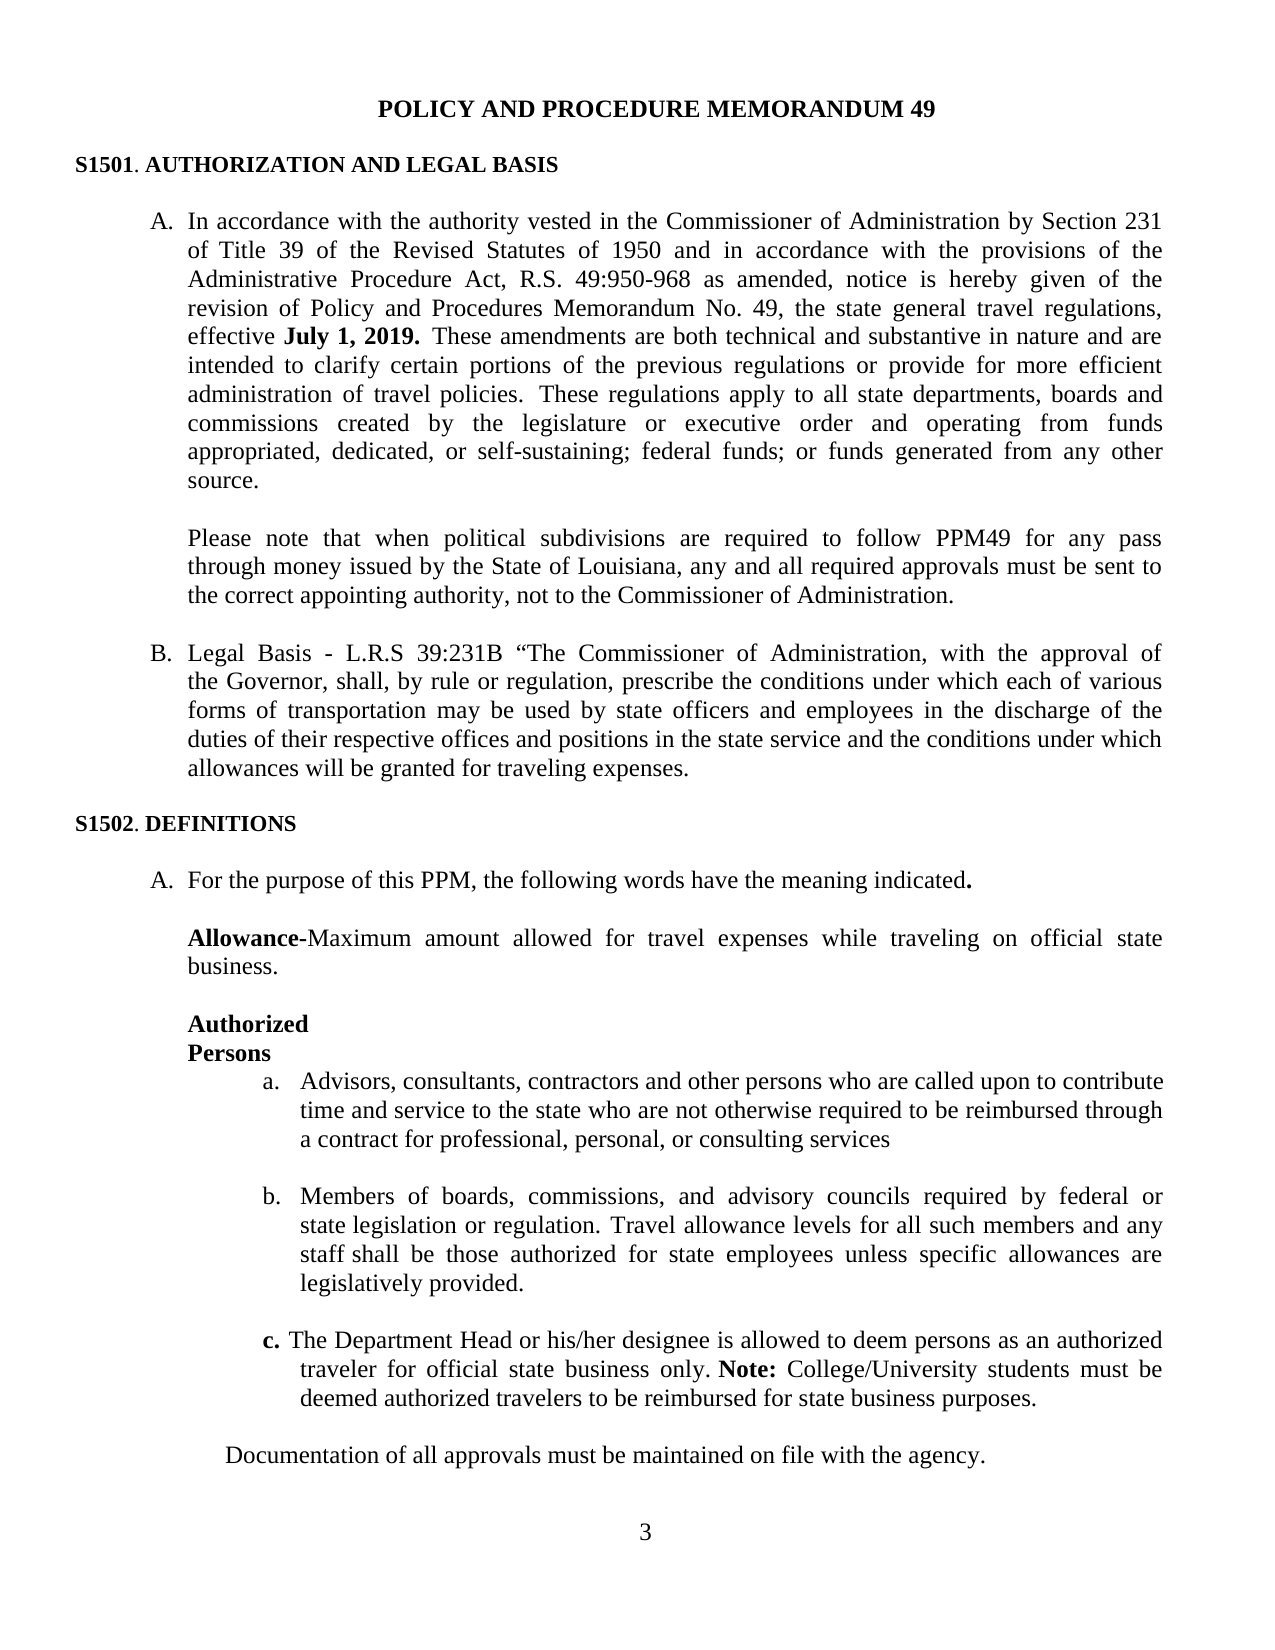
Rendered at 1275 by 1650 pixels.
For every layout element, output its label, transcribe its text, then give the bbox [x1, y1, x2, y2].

text S1502. DEFINITIONS [75, 810, 1175, 836]
text Documentation of all approvals must be maintained on file with the agency. [225, 1440, 1175, 1469]
subtitle Authorized Persons [187, 1009, 398, 1067]
text S1501. AUTHORIZATION AND LEGAL BASIS [75, 151, 1175, 177]
list Advisors, consultants, contractors and other persons who are called upon to contribute [262, 1067, 1175, 1095]
text Please note that when political subdivisions are required to follow PPM49 for any pass through money issued by the State of Louisiana, any and all required approvals must be sent to the correct appointing authority, not to the Commissioner of Administration. [187, 523, 1163, 609]
text c. The Department Head or his/her designee is allowed to deem persons as an authorized traveler for official state business only. Note: College/University students must be deemed authorized travelers to be reimbursed for state business purposes. [262, 1325, 1163, 1412]
list Legal Basis - L.R.S 39:231B “The Commissioner of Administration, with the approval of the Governor, shall, by rule or regulation, prescribe the conditions under which each of various forms of transportation may be used by state officers and employees in the discharge of the duties of their respective offices and positions in the state service and the conditions under which allowances will be granted for traveling expenses. [150, 638, 1162, 781]
text Allowance-Maximum amount allowed for travel expenses while traveling on official state business. [187, 923, 1163, 980]
list For the purpose of this PPM, the following words have the meaning indicated. [150, 865, 1175, 894]
text time and service to the state who are not otherwise required to be reimbursed through a contract for professional, personal, or consulting services [300, 1095, 1169, 1153]
list In accordance with the authority vested in the Commissioner of Administration by Section 231 of Title 39 of the Revised Statutes of 1950 and in accordance with the provisions of the Administrative Procedure Act, R.S. 49:950-968 as amended, notice is hereby given of the revision of Policy and Procedures Memorandum No. 49, the state general travel regulations, effective July 1, 2019. These amendments are both technical and substantive in nature and are intended to clarify certain portions of the previous regulations or provide for more efficient administration of travel policies. These regulations apply to all state departments, boards and commissions created by the legislature or executive order and operating from funds appropriated, dedicated, or self-sustaining; federal funds; or funds generated from any other source. [150, 206, 1163, 494]
list Members of boards, commissions, and advisory councils required by federal or state legislation or regulation. Travel allowance levels for all such members and any staff shall be those authorized for state employees unless specific allowances are legislatively provided. [262, 1181, 1163, 1296]
subtitle POLICY AND PROCEDURE MEMORANDUM 49 [378, 94, 1175, 123]
